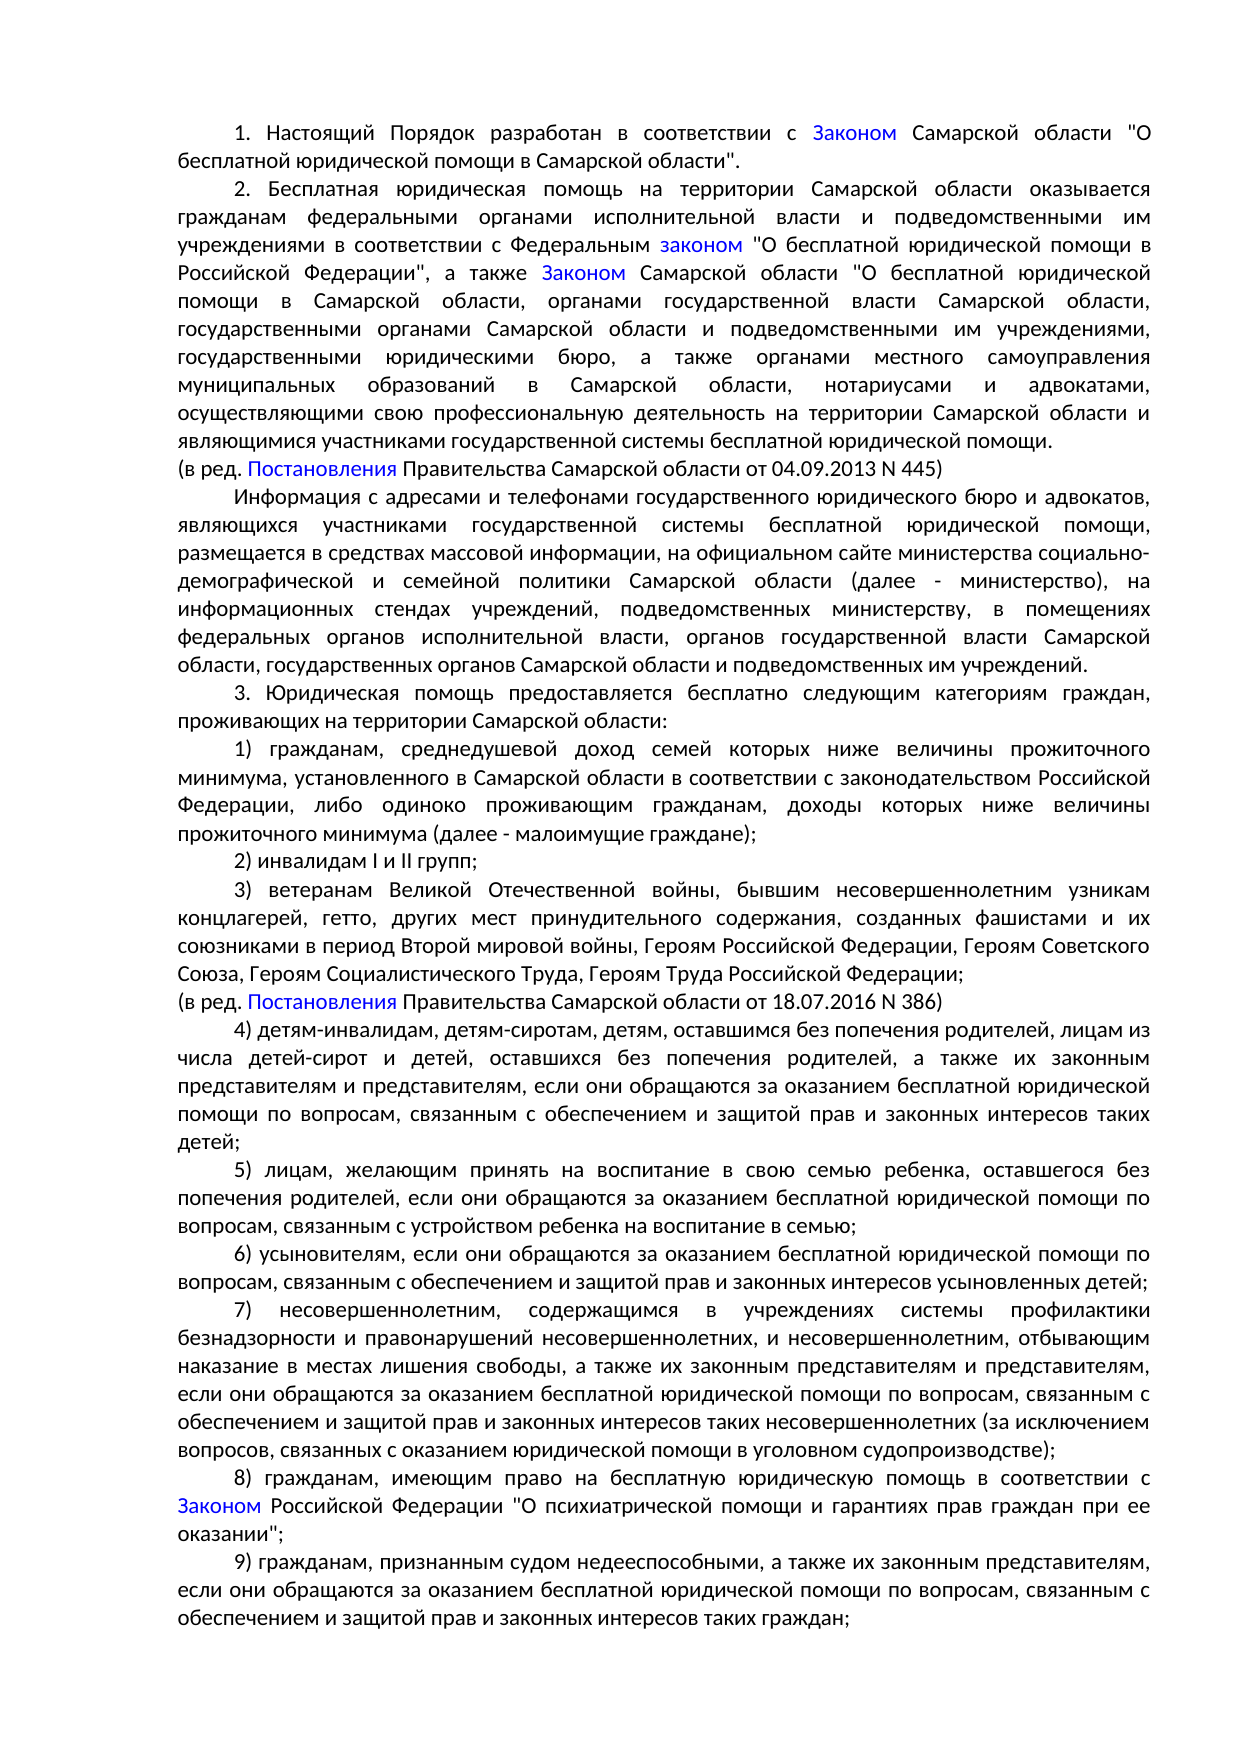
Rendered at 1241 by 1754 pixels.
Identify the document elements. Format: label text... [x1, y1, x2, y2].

text 2. Бесплатная юридическая помощь на территории Самарской области оказывается гражданам федеральными органами исполнительной власти и подведомственными им учреждениями в соответствии с Федеральным законом "О бесплатной юридической помощи в Российской Федерации", а также Законом Самарской области "О бесплатной юридической помощи в Самарской области, органами государственной власти Самарской области, государственными органами Самарской области и подведомственными им учреждениями, государственными юридическими бюро, а также органами местного самоуправления муниципальных образований в Самарской области, нотариусами и адвокатами, осуществляющими свою профессиональную деятельность на территории Самарской области и являющимися участниками государственной системы бесплатной юридической помощи. [177, 174, 1152, 454]
text 9) гражданам, признанным судом недееспособными, а также их законным представителям, если они обращаются за оказанием бесплатной юридической помощи по вопросам, связанным с обеспечением и защитой прав и законных интересов таких граждан; [177, 1547, 1152, 1631]
text 2) инвалидам I и II групп; [177, 847, 1152, 875]
text 8) гражданам, имеющим право на бесплатную юридическую помощь в соответствии с Законом Российской Федерации "О психиатрической помощи и гарантиях прав граждан при ее оказании"; [177, 1463, 1152, 1547]
text 3. Юридическая помощь предоставляется бесплатно следующим категориям граждан, проживающих на территории Самарской области: [177, 678, 1152, 734]
text 1. Настоящий Порядок разработан в соответствии с Законом Самарской области "О бесплатной юридической помощи в Самарской области". [177, 118, 1152, 174]
text 5) лицам, желающим принять на воспитание в свою семью ребенка, оставшегося без попечения родителей, если они обращаются за оказанием бесплатной юридической помощи по вопросам, связанным с устройством ребенка на воспитание в семью; [177, 1155, 1152, 1239]
text 7) несовершеннолетним, содержащимся в учреждениях системы профилактики безнадзорности и правонарушений несовершеннолетних, и несовершеннолетним, отбывающим наказание в местах лишения свободы, а также их законным представителям и представителям, если они обращаются за оказанием бесплатной юридической помощи по вопросам, связанным с обеспечением и защитой прав и законных интересов таких несовершеннолетних (за исключением вопросов, связанных с оказанием юридической помощи в уголовном судопроизводстве); [177, 1295, 1152, 1463]
text 6) усыновителям, если они обращаются за оказанием бесплатной юридической помощи по вопросам, связанным с обеспечением и защитой прав и законных интересов усыновленных детей; [177, 1239, 1152, 1295]
text 3) ветеранам Великой Отечественной войны, бывшим несовершеннолетним узникам концлагерей, гетто, других мест принудительного содержания, созданных фашистами и их союзниками в период Второй мировой войны, Героям Российской Федерации, Героям Советского Союза, Героям Социалистического Труда, Героям Труда Российской Федерации; [177, 875, 1152, 987]
text (в ред. Постановления Правительства Самарской области от 18.07.2016 N 386) [177, 987, 1152, 1015]
text 4) детям-инвалидам, детям-сиротам, детям, оставшимся без попечения родителей, лицам из числа детей-сирот и детей, оставшихся без попечения родителей, а также их законным представителям и представителям, если они обращаются за оказанием бесплатной юридической помощи по вопросам, связанным с обеспечением и защитой прав и законных интересов таких детей; [177, 1015, 1152, 1155]
text 1) гражданам, среднедушевой доход семей которых ниже величины прожиточного минимума, установленного в Самарской области в соответствии с законодательством Российской Федерации, либо одиноко проживающим гражданам, доходы которых ниже величины прожиточного минимума (далее - малоимущие граждане); [177, 734, 1152, 847]
text Информация с адресами и телефонами государственного юридического бюро и адвокатов, являющихся участниками государственной системы бесплатной юридической помощи, размещается в средствах массовой информации, на официальном сайте министерства социально-демографической и семейной политики Самарской области (далее - министерство), на информационных стендах учреждений, подведомственных министерству, в помещениях федеральных органов исполнительной власти, органов государственной власти Самарской области, государственных органов Самарской области и подведомственных им учреждений. [177, 482, 1152, 678]
text (в ред. Постановления Правительства Самарской области от 04.09.2013 N 445) [177, 454, 1152, 482]
